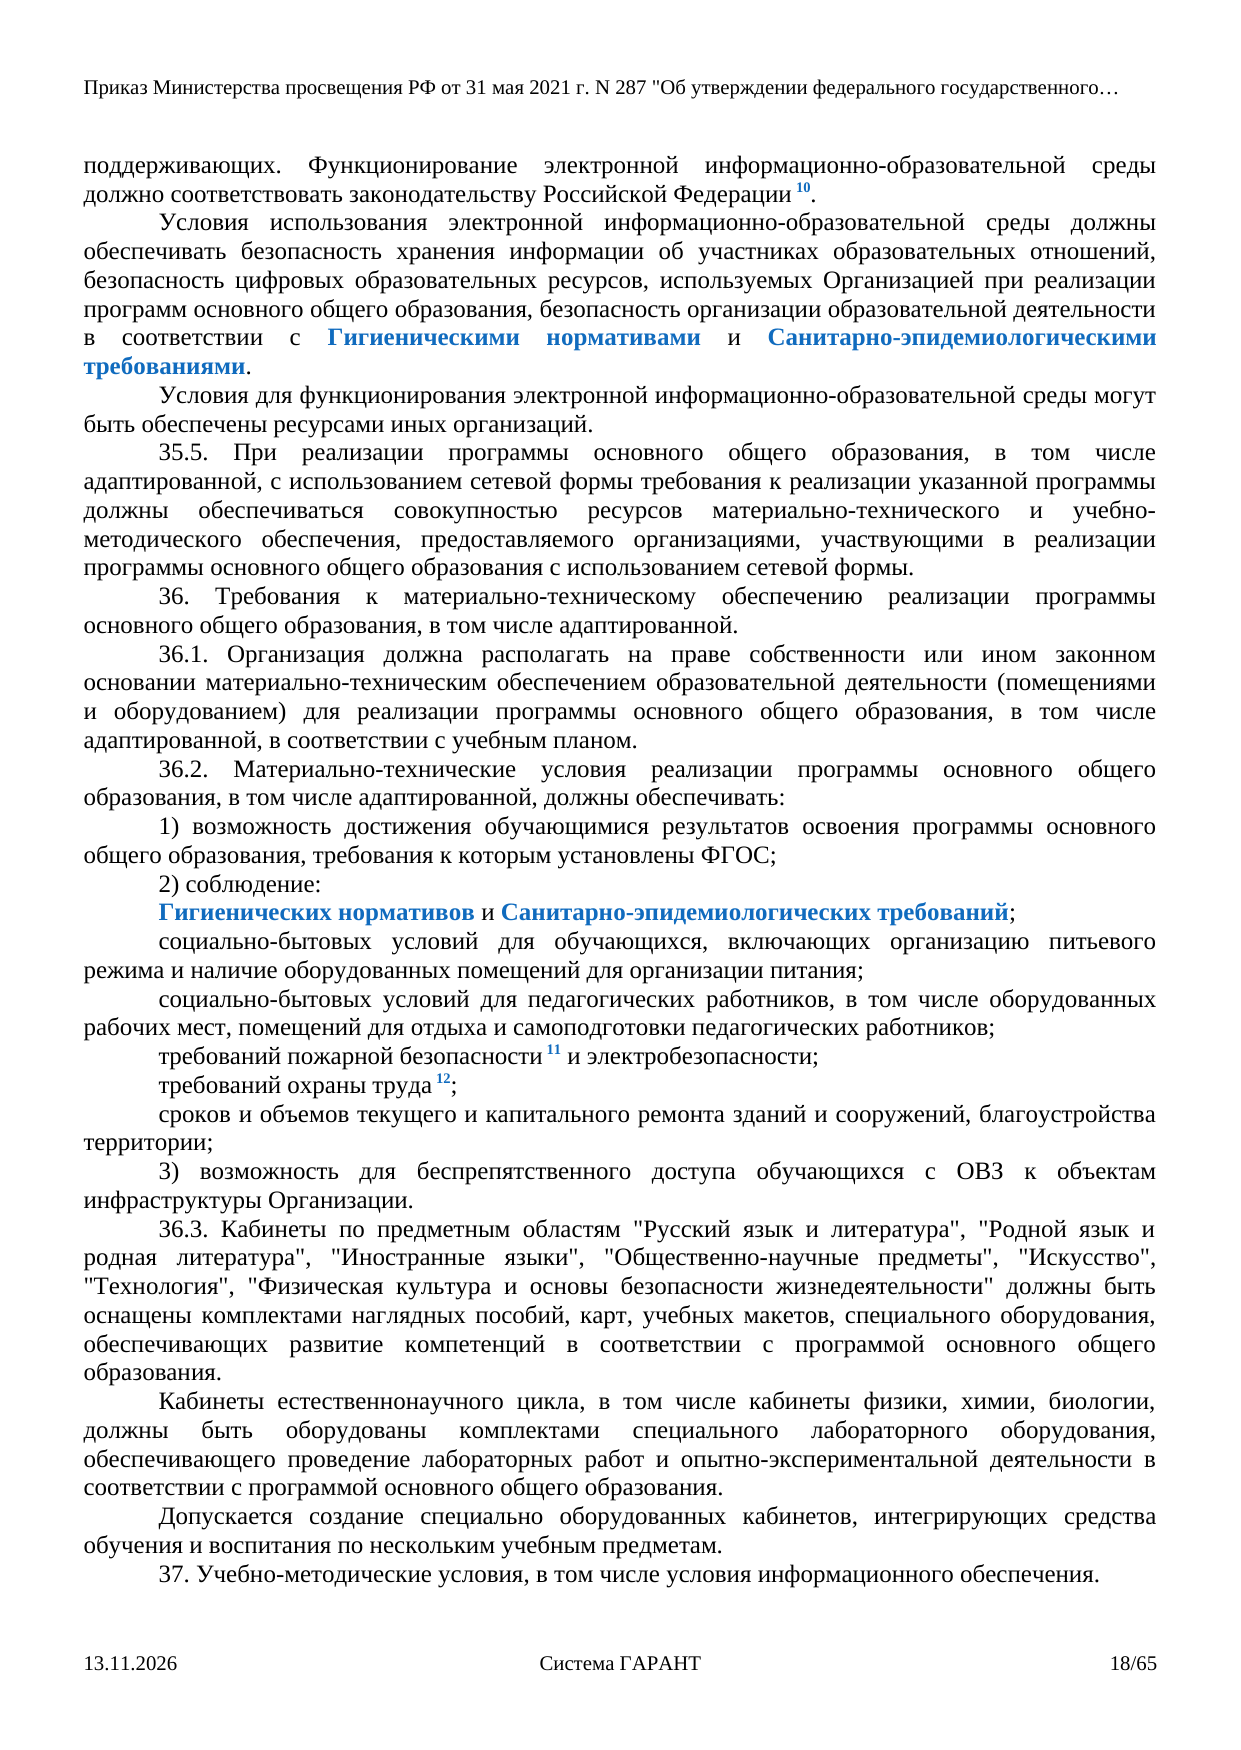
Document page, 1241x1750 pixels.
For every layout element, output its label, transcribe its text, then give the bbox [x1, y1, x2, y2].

text 36.2. Материально-технические условия реализации программы основного общего образования, в том числе адаптированной, должны обеспечивать: [83, 754, 1157, 811]
text 1) возможность достижения обучающимися результатов освоения программы основного общего образования, требования к которым установлены ФГОС; [83, 811, 1157, 869]
text социально-бытовых условий для педагогических работников, в том числе оборудованных рабочих мест, помещений для отдыха и самоподготовки педагогических работников; [83, 984, 1157, 1041]
text социально-бытовых условий для обучающихся, включающих организацию питьевого режима и наличие оборудованных помещений для организации питания; [83, 926, 1157, 984]
text 35.5. При реализации программы основного общего образования, в том числе адаптированной, с использованием сетевой формы требования к реализации указанной программы должны обеспечиваться совокупностью ресурсов материально-технического и учебно-методического обеспечения, предоставляемого организациями, участвующими в реализации программы основного общего образования с использованием сетевой формы. [83, 437, 1157, 581]
text Допускается создание специально оборудованных кабинетов, интегрирующих средства обучения и воспитания по нескольким учебным предметам. [83, 1501, 1157, 1559]
text требований пожарной безопасности 11 и электробезопасности; [83, 1041, 1157, 1070]
text 36. Требования к материально-техническому обеспечению реализации программы основного общего образования, в том числе адаптированной. [83, 581, 1157, 639]
text 36.1. Организация должна располагать на праве собственности или ином законном основании материально-техническим обеспечением образовательной деятельности (помещениями и оборудованием) для реализации программы основного общего образования, в том числе адаптированной, в соответствии с учебным планом. [83, 639, 1157, 754]
text сроков и объемов текущего и капитального ремонта зданий и сооружений, благоустройства территории; [83, 1099, 1157, 1156]
text Условия для функционирования электронной информационно-образовательной среды могут быть обеспечены ресурсами иных организаций. [83, 380, 1157, 437]
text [83, 150, 1157, 207]
text 3) возможность для беспрепятственного доступа обучающихся с ОВЗ к объектам инфраструктуры Организации. [83, 1156, 1157, 1214]
text требований охраны труда 12; [83, 1070, 1157, 1099]
text Условия использования электронной информационно-образовательной среды должны обеспечивать безопасность хранения информации об участниках образовательных отношений, безопасность цифровых образовательных ресурсов, используемых Организацией при реализации программ основного общего образования, безопасность организации образовательной деятельности в соответствии с Гигиеническими нормативами и Санитарно-эпидемиологическими требованиями. [83, 207, 1157, 380]
text 37. Учебно-методические условия, в том числе условия информационного обеспечения. [83, 1559, 1157, 1587]
text 36.3. Кабинеты по предметным областям "Русский язык и литература", "Родной язык и родная литература", "Иностранные языки", "Общественно-научные предметы", "Искусство", "Технология", "Физическая культура и основы безопасности жизнедеятельности" должны быть оснащены комплектами наглядных пособий, карт, учебных макетов, специального оборудования, обеспечивающих развитие компетенций в соответствии с программой основного общего образования. [83, 1214, 1157, 1386]
text Кабинеты естественнонаучного цикла, в том числе кабинеты физики, химии, биологии, должны быть оборудованы комплектами специального лабораторного оборудования, обеспечивающего проведение лабораторных работ и опытно-экспериментальной деятельности в соответствии с программой основного общего образования. [83, 1386, 1157, 1501]
text Гигиенических нормативов и Санитарно-эпидемиологических требований; [83, 897, 1157, 926]
text 2) соблюдение: [83, 869, 1157, 897]
